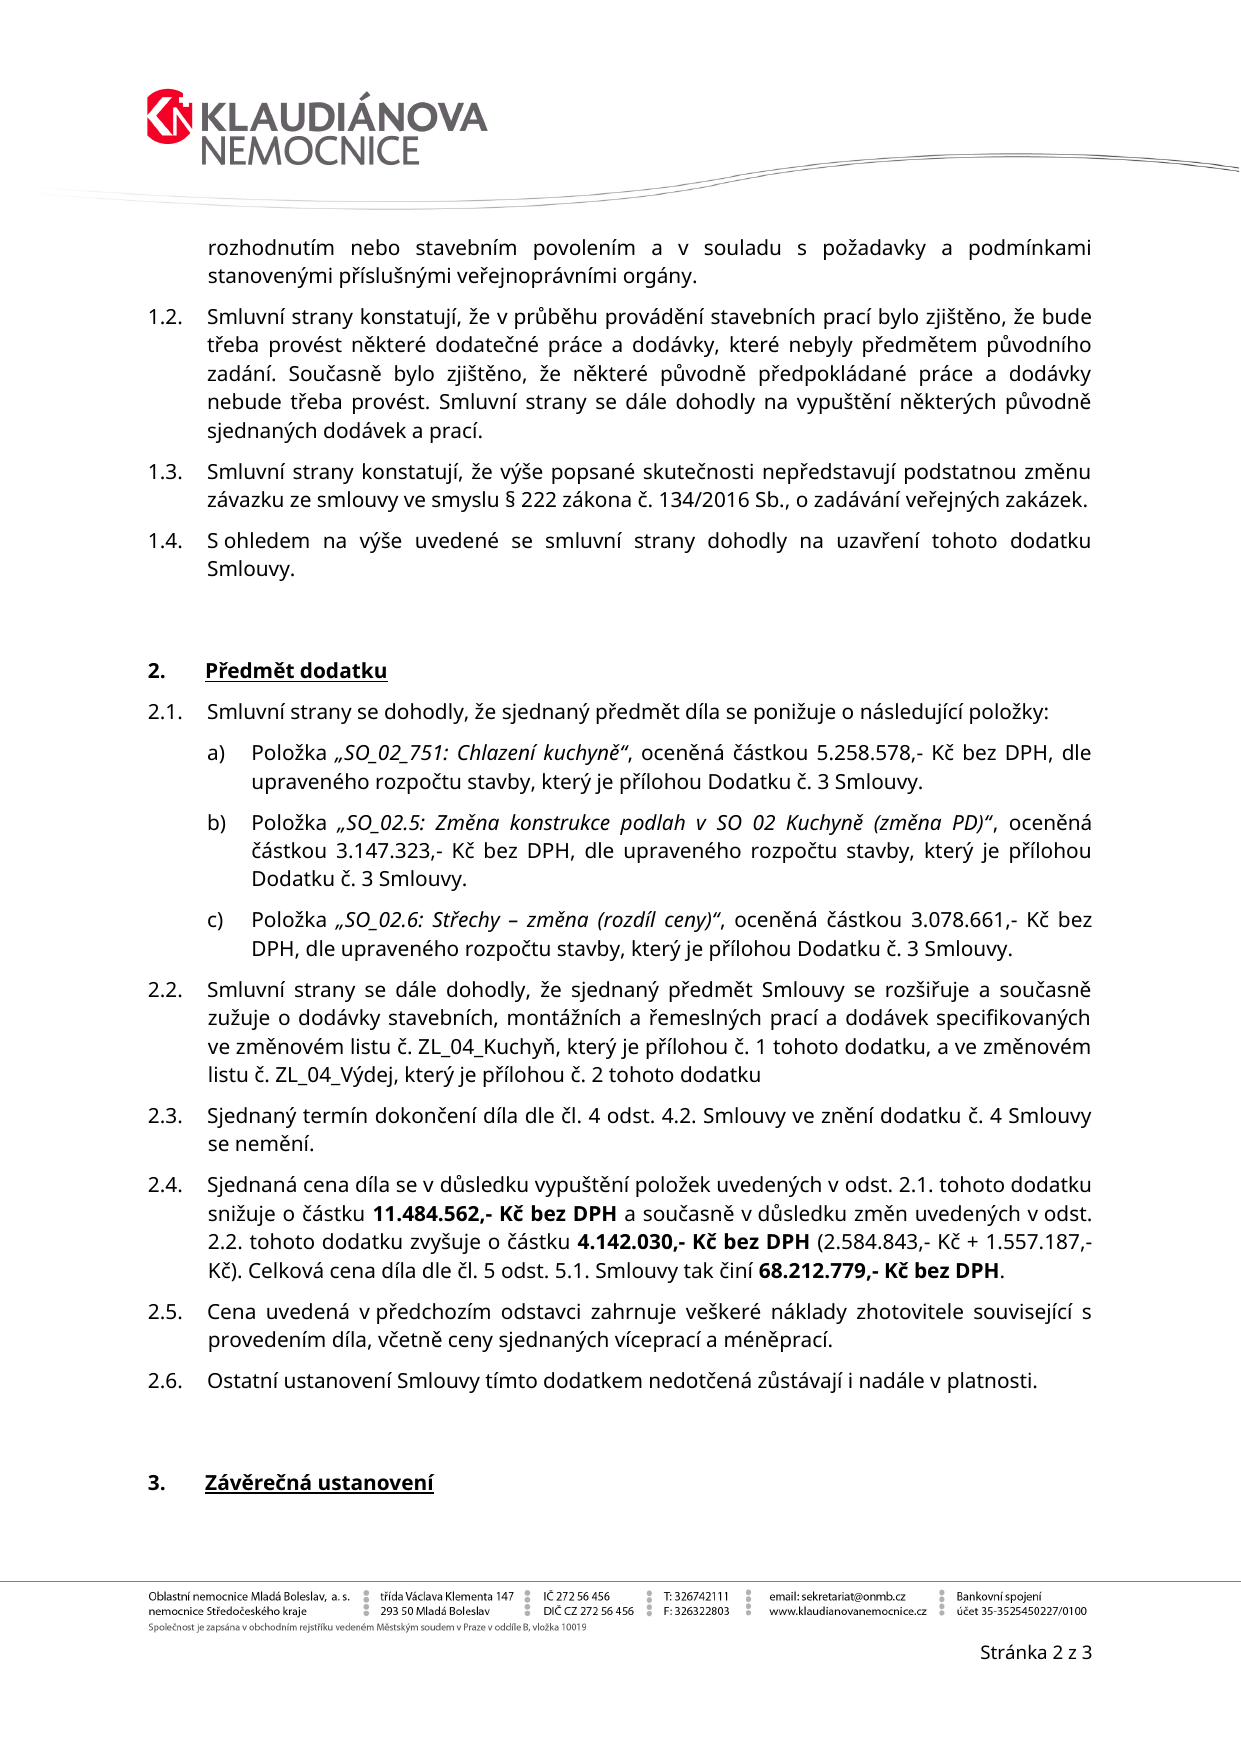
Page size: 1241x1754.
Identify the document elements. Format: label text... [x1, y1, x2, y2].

picture [145, 1586, 1089, 1633]
subtitle Předmět dodatku [148, 656, 1092, 685]
subtitle Sjednaný termín dokončení díla dle čl. 4 odst. 4.2. Smlouvy ve znění dodatku č. 4 Smlouvy se nemění. [148, 1101, 1092, 1158]
subtitle Sjednaná cena díla se v důsledku vypuštění položek uvedených v odst. 2.1. tohoto dodatku snižuje o částku 11.484.562,- Kč bez DPH a současně v důsledku změn uvedených v odst. 2.2. tohoto dodatku zvyšuje o částku 4.142.030,- Kč bez DPH (2.584.843,- Kč + 1.557.187,- Kč). Celková cena díla dle čl. 5 odst. 5.1. Smlouvy tak činí 68.212.779,- Kč bez DPH. [148, 1171, 1092, 1284]
subtitle Smluvní strany konstatují, že v průběhu provádění stavebních prací bylo zjištěno, že bude třeba provést některé dodatečné práce a dodávky, které nebyly předmětem původního zadání. Současně bylo zjištěno, že některé původně předpokládané práce a dodávky nebude třeba provést. Smluvní strany se dále dohodly na vypuštění některých původně sjednaných dodávek a prací. [148, 302, 1092, 444]
subtitle Položka „SO_02.5: Změna konstrukce podlah v SO 02 Kuchyně (změna PD)“, oceněná částkou 3.147.323,- Kč bez DPH, dle upraveného rozpočtu stavby, který je přílohou Dodatku č. 3 Smlouvy. [207, 808, 1092, 893]
subtitle Závěrečná ustanovení [148, 1468, 1092, 1496]
subtitle S ohledem na výše uvedené se smluvní strany dohodly na uzavření tohoto dodatku Smlouvy. [148, 526, 1092, 583]
subtitle Cena uvedená v předchozím odstavci zahrnuje veškeré náklady zhotovitele související s provedením díla, včetně ceny sjednaných víceprací a méněprací. [148, 1297, 1092, 1354]
subtitle Smluvní strany se dohodly, že sjednaný předmět díla se ponižuje o následující položky: [148, 697, 1092, 726]
subtitle Položka „SO_02_751: Chlazení kuchyně“, oceněná částkou 5.258.578,- Kč bez DPH, dle upraveného rozpočtu stavby, který je přílohou Dodatku č. 3 Smlouvy. [207, 738, 1092, 795]
subtitle Ostatní ustanovení Smlouvy tímto dodatkem nedotčená zůstávají i nadále v platnosti. [148, 1366, 1092, 1394]
subtitle Smluvní strany konstatují, že výše popsané skutečnosti nepředstavují podstatnou změnu závazku ze smlouvy ve smyslu § 222 zákona č. 134/2016 Sb., o zadávání veřejných zakázek. [148, 457, 1092, 514]
subtitle Smluvní strany se dále dohodly, že sjednaný předmět Smlouvy se rozšiřuje a současně zužuje o dodávky stavebních, montážních a řemeslných prací a dodávek specifikovaných ve změnovém listu č. ZL_04_Kuchyň, který je přílohou č. 1 tohoto dodatku, a ve změnovém listu č. ZL_04_Výdej, který je přílohou č. 2 tohoto dodatku [148, 975, 1092, 1089]
picture [34, 60, 1240, 221]
subtitle Položka „SO_02.6: Střechy – změna (rozdíl ceny)“, oceněná částkou 3.078.661,- Kč bez DPH, dle upraveného rozpočtu stavby, který je přílohou Dodatku č. 3 Smlouvy. [207, 906, 1092, 962]
